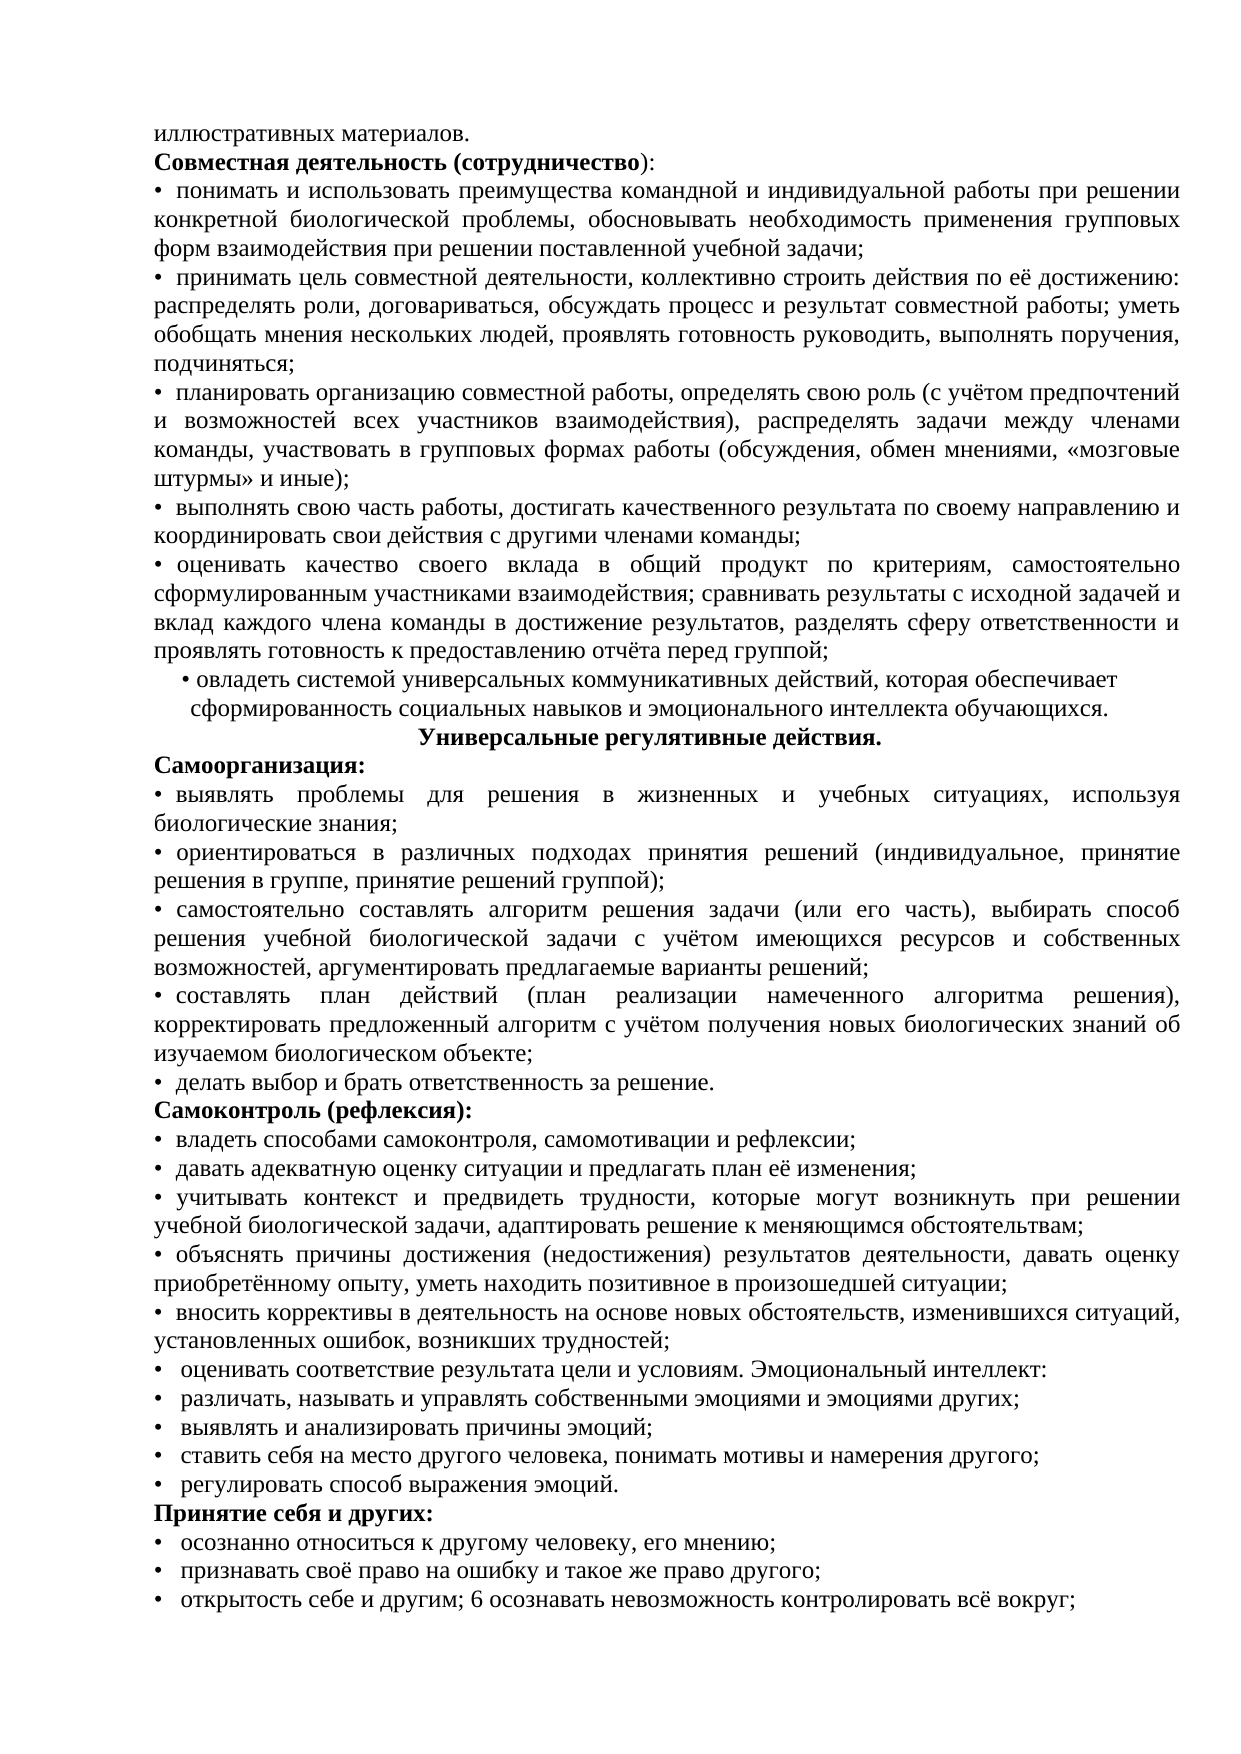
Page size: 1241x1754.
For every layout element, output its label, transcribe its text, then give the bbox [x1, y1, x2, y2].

list оценивать соответствие результата цели и условиям. Эмоциональный интеллект: [118, 1354, 1181, 1383]
list объяснять причины достижения (недостижения) результатов деятельности, давать оценку приобретённому опыту, уметь находить позитивное в произошедшей ситуации; [153, 1239, 1181, 1297]
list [153, 118, 1181, 147]
list выявлять и анализировать причины эмоций; [118, 1412, 1181, 1441]
list выполнять свою часть работы, достигать качественного результата по своему направлению и координировать свои действия с другими членами команды; [153, 492, 1181, 549]
list осознанно относиться к другому человеку, его мнению; [118, 1527, 1181, 1556]
list вносить коррективы в деятельность на основе новых обстоятельств, изменившихся ситуаций, установленных ошибок, возникших трудностей; [153, 1297, 1181, 1354]
list ставить себя на место другого человека, понимать мотивы и намерения другого; [118, 1441, 1181, 1469]
list понимать и использовать преимущества командной и индивидуальной работы при решении конкретной биологической проблемы, обосновывать необходимость применения групповых форм взаимодействия при решении поставленной учебной задачи; [153, 176, 1181, 262]
list оценивать качество своего вклада в общий продукт по критериям, самостоятельно сформулированным участниками взаимодействия; сравнивать результаты с исходной задачей и вклад каждого члена команды в достижение результатов, разделять сферу ответственности и проявлять готовность к предоставлению отчёта перед группой; [153, 549, 1181, 664]
list регулировать способ выражения эмоций. [118, 1469, 1181, 1498]
list ориентироваться в различных подходах принятия решений (индивидуальное, принятие решения в группе, принятие решений группой); [153, 837, 1181, 894]
list открытость себе и другим; 6 осознавать невозможность контролировать всё вокруг; [118, 1584, 1181, 1613]
list делать выбор и брать ответственность за решение. [118, 1067, 1181, 1096]
list составлять план действий (план реализации намеченного алгоритма решения), корректировать предложенный алгоритм с учётом получения новых биологических знаний об изучаемом биологическом объекте; [153, 981, 1181, 1067]
text Принятие себя и других: [118, 1498, 1181, 1527]
text Самоорганизация: [118, 751, 1181, 779]
list выявлять проблемы для решения в жизненных и учебных ситуациях, используя биологические знания; [153, 779, 1181, 837]
list признавать своё право на ошибку и такое же право другого; [118, 1556, 1181, 1584]
text Совместная деятельность (сотрудничество): [118, 147, 1181, 176]
list различать, называть и управлять собственными эмоциями и эмоциями других; [118, 1383, 1181, 1412]
list владеть способами самоконтроля, самомотивации и рефлексии; [118, 1124, 1181, 1153]
list учитывать контекст и предвидеть трудности, которые могут возникнуть при решении учебной биологической задачи, адаптировать решение к меняющимся обстоятельтвам; [153, 1182, 1181, 1239]
list принимать цель совместной деятельности, коллективно строить действия по её достижению: распределять роли, договариваться, обсуждать процесс и результат совместной работы; уметь обобщать мнения нескольких людей, проявлять готовность руководить, выполнять поручения, подчиняться; [153, 262, 1181, 377]
text Самоконтроль (рефлексия): [118, 1096, 1181, 1124]
list планировать организацию совместной работы, определять свою роль (с учётом предпочтений и возможностей всех участников взаимодействия), распределять задачи между членами команды, участвовать в групповых формах работы (обсуждения, обмен мнениями, «мозговые штурмы» и иные); [153, 377, 1181, 492]
list давать адекватную оценку ситуации и предлагать план её изменения; [118, 1153, 1181, 1182]
text Универсальные регулятивные действия. [118, 722, 1181, 751]
list самостоятельно составлять алгоритм решения задачи (или его часть), выбирать способ решения учебной биологической задачи с учётом имеющихся ресурсов и собственных возможностей, аргументировать предлагаемые варианты решений; [153, 894, 1181, 981]
text • овладеть системой универсальных коммуникативных действий, которая обеспечивает сформированность социальных навыков и эмоционального интеллекта обучающихся. [118, 664, 1181, 722]
